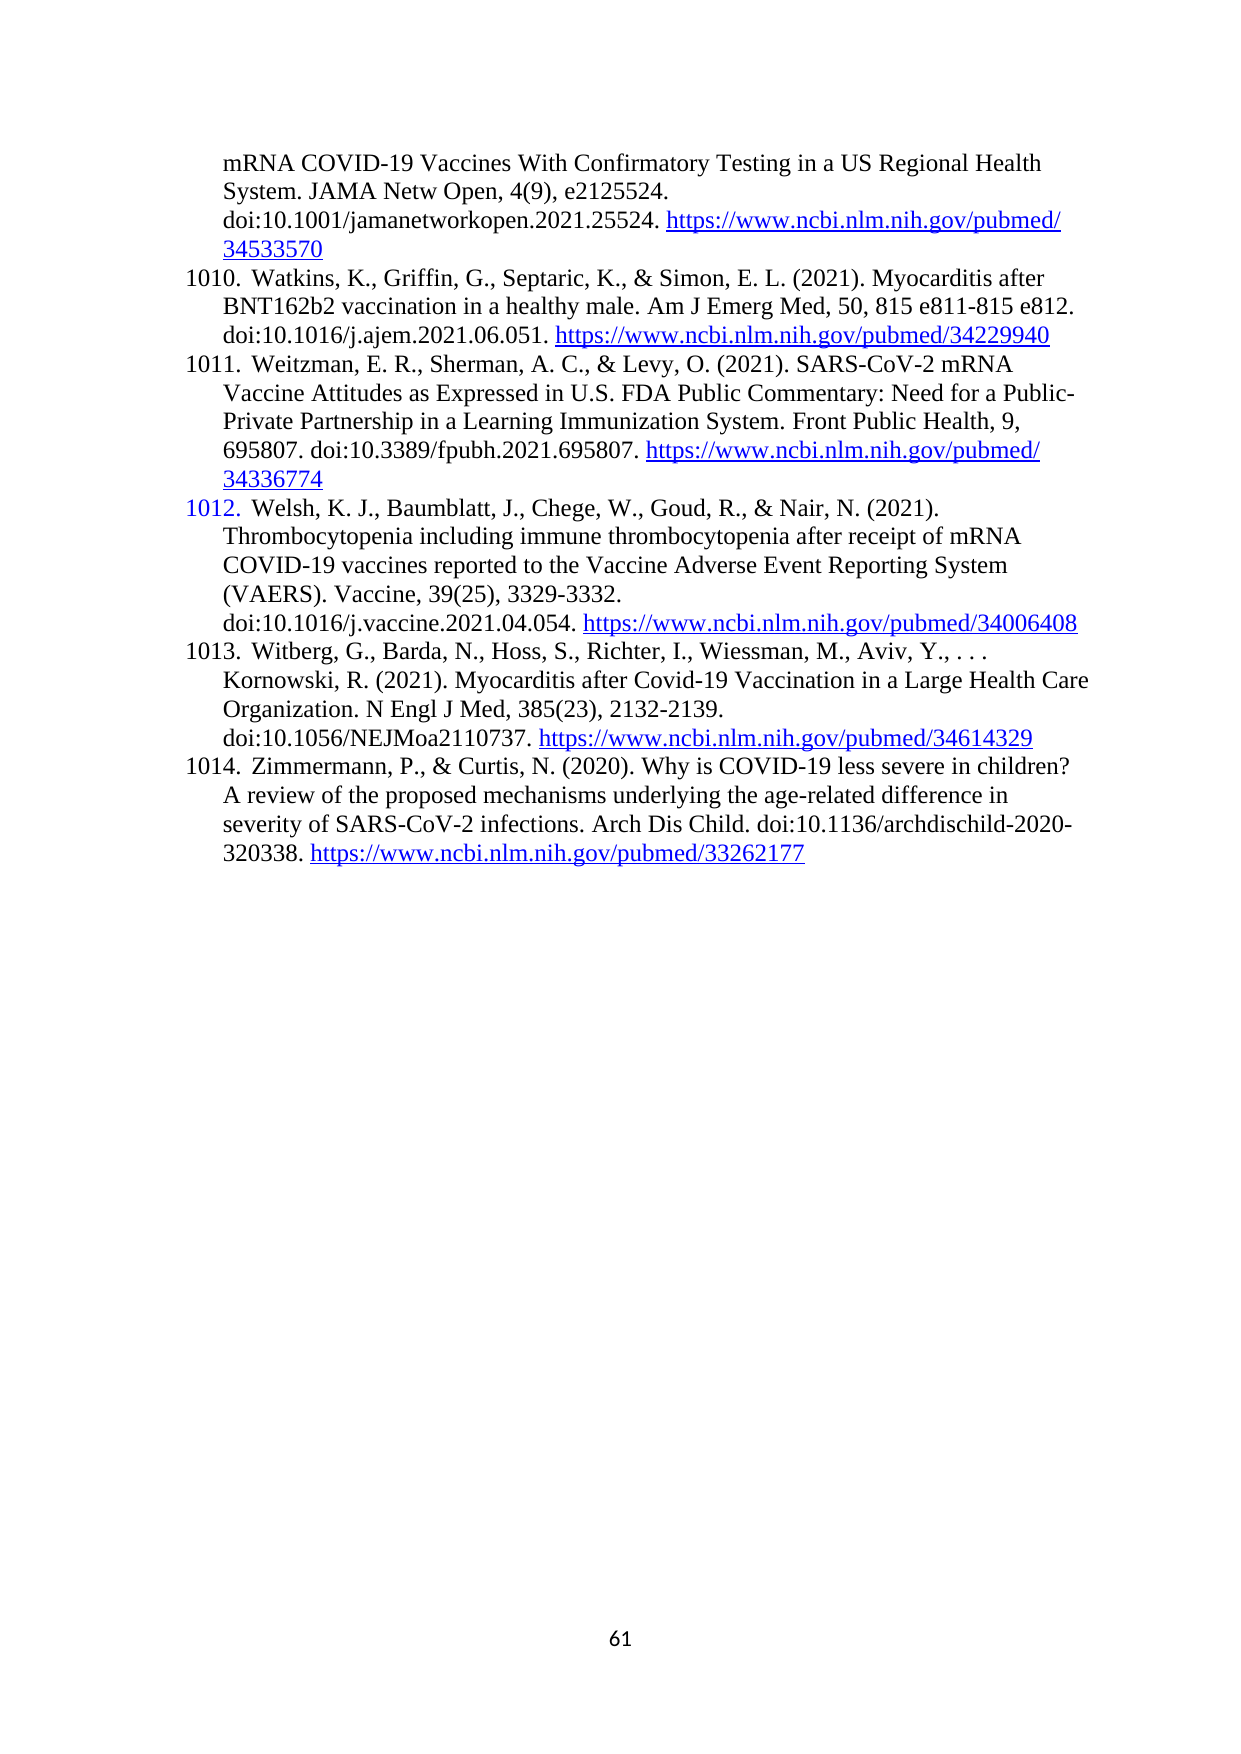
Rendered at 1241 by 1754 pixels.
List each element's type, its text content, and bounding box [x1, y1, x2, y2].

list Welsh, K. J., Baumblatt, J., Chege, W., Goud, R., & Nair, N. (2021). Thrombocytopenia including immune thrombocytopenia after receipt of mRNA COVID-19 vaccines reported to the Vaccine Adverse Event Reporting System (VAERS). Vaccine, 39(25), 3329-3332. doi:10.1016/j.vaccine.2021.04.054. https://www.ncbi.nlm.nih.gov/pubmed/34006408 [185, 493, 1093, 636]
list Zimmermann, P., & Curtis, N. (2020). Why is COVID-19 less severe in children? A review of the proposed mechanisms underlying the age-related difference in severity of SARS-CoV-2 infections. Arch Dis Child. doi:10.1136/archdischild-2020-320338. https://www.ncbi.nlm.nih.gov/pubmed/33262177 [185, 751, 1093, 866]
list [185, 148, 1093, 263]
list Watkins, K., Griffin, G., Septaric, K., & Simon, E. L. (2021). Myocarditis after BNT162b2 vaccination in a healthy male. Am J Emerg Med, 50, 815 e811-815 e812. doi:10.1016/j.ajem.2021.06.051. https://www.ncbi.nlm.nih.gov/pubmed/34229940 [185, 263, 1093, 349]
list Witberg, G., Barda, N., Hoss, S., Richter, I., Wiessman, M., Aviv, Y., . . . Kornowski, R. (2021). Myocarditis after Covid-19 Vaccination in a Large Health Care Organization. N Engl J Med, 385(23), 2132-2139. doi:10.1056/NEJMoa2110737. https://www.ncbi.nlm.nih.gov/pubmed/34614329 [185, 636, 1093, 751]
list Weitzman, E. R., Sherman, A. C., & Levy, O. (2021). SARS-CoV-2 mRNA Vaccine Attitudes as Expressed in U.S. FDA Public Commentary: Need for a Public-Private Partnership in a Learning Immunization System. Front Public Health, 9, 695807. doi:10.3389/fpubh.2021.695807. https://www.ncbi.nlm.nih.gov/pubmed/34336774 [185, 349, 1093, 493]
